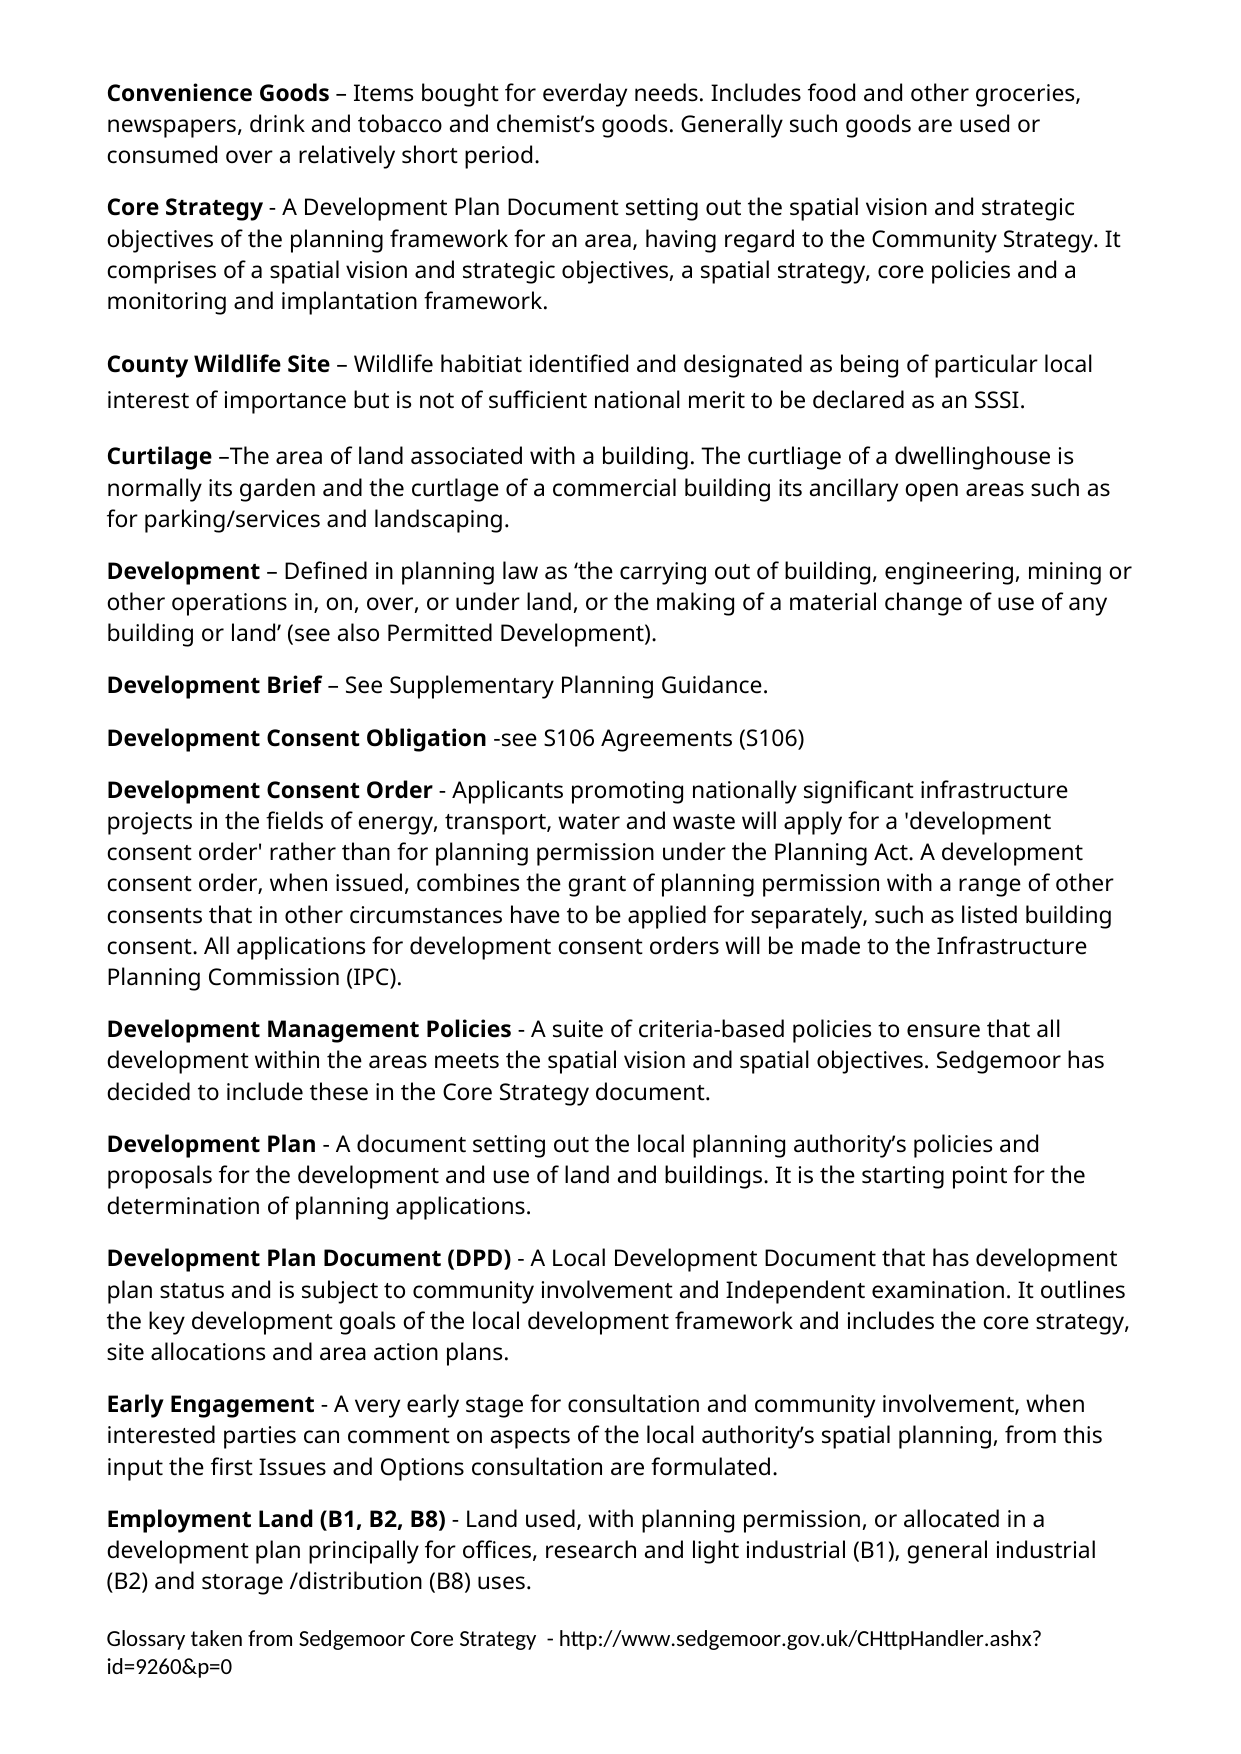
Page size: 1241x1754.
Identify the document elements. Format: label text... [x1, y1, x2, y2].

text Development – Defined in planning law as ‘the carrying out of building, engineering, mining or other operations in, on, over, or under land, or the making of a material change of use of any building or land’ (see also Permitted Development). [106, 555, 1134, 649]
text Development Plan Document (DPD) - A Local Development Document that has development plan status and is subject to community involvement and Independent examination. It outlines the key development goals of the local development framework and includes the core strategy, site allocations and area action plans. [106, 1242, 1134, 1367]
text Development Brief – See Supplementary Planning Guidance. [106, 669, 1134, 701]
text Curtilage –The area of land associated with a building. The curtliage of a dwellinghouse is normally its garden and the curtlage of a commercial building its ancillary open areas such as for parking/services and landscaping. [106, 440, 1134, 534]
text Development Consent Order - Applicants promoting nationally significant infrastructure projects in the fields of energy, transport, water and waste will apply for a 'development consent order' rather than for planning permission under the Planning Act. A development consent order, when issued, combines the grant of planning permission with a range of other consents that in other circumstances have to be applied for separately, such as listed building consent. All applications for development consent orders will be made to the Infrastructure Planning Commission (IPC). [106, 774, 1134, 992]
text Employment Land (B1, B2, B8) - Land used, with planning permission, or allocated in a development plan principally for offices, research and light industrial (B1), general industrial (B2) and storage /distribution (B8) uses. [106, 1503, 1134, 1597]
text Convenience Goods – Items bought for everday needs. Includes food and other groceries, newspapers, drink and tobacco and chemist’s goods. Generally such goods are used or consumed over a relatively short period. [106, 77, 1134, 171]
text Early Engagement - A very early stage for consultation and community involvement, when interested parties can comment on aspects of the local authority’s spatial planning, from this input the first Issues and Options consultation are formulated. [106, 1388, 1134, 1482]
text Development Management Policies - A suite of criteria-based policies to ensure that all development within the areas meets the spatial vision and spatial objectives. Sedgemoor has decided to include these in the Core Strategy document. [106, 1013, 1134, 1107]
text County Wildlife Site – Wildlife habitiat identified and designated as being of particular local interest of importance but is not of sufficient national merit to be declared as an SSSI. [106, 348, 1134, 415]
text Development Consent Obligation -see S106 Agreements (S106) [106, 722, 1134, 753]
text Development Plan - A document setting out the local planning authority’s policies and proposals for the development and use of land and buildings. It is the starting point for the determination of planning applications. [106, 1128, 1134, 1222]
text Core Strategy - A Development Plan Document setting out the spatial vision and strategic objectives of the planning framework for an area, having regard to the Community Strategy. It comprises of a spatial vision and strategic objectives, a spatial strategy, core policies and a monitoring and implantation framework. [106, 191, 1134, 316]
